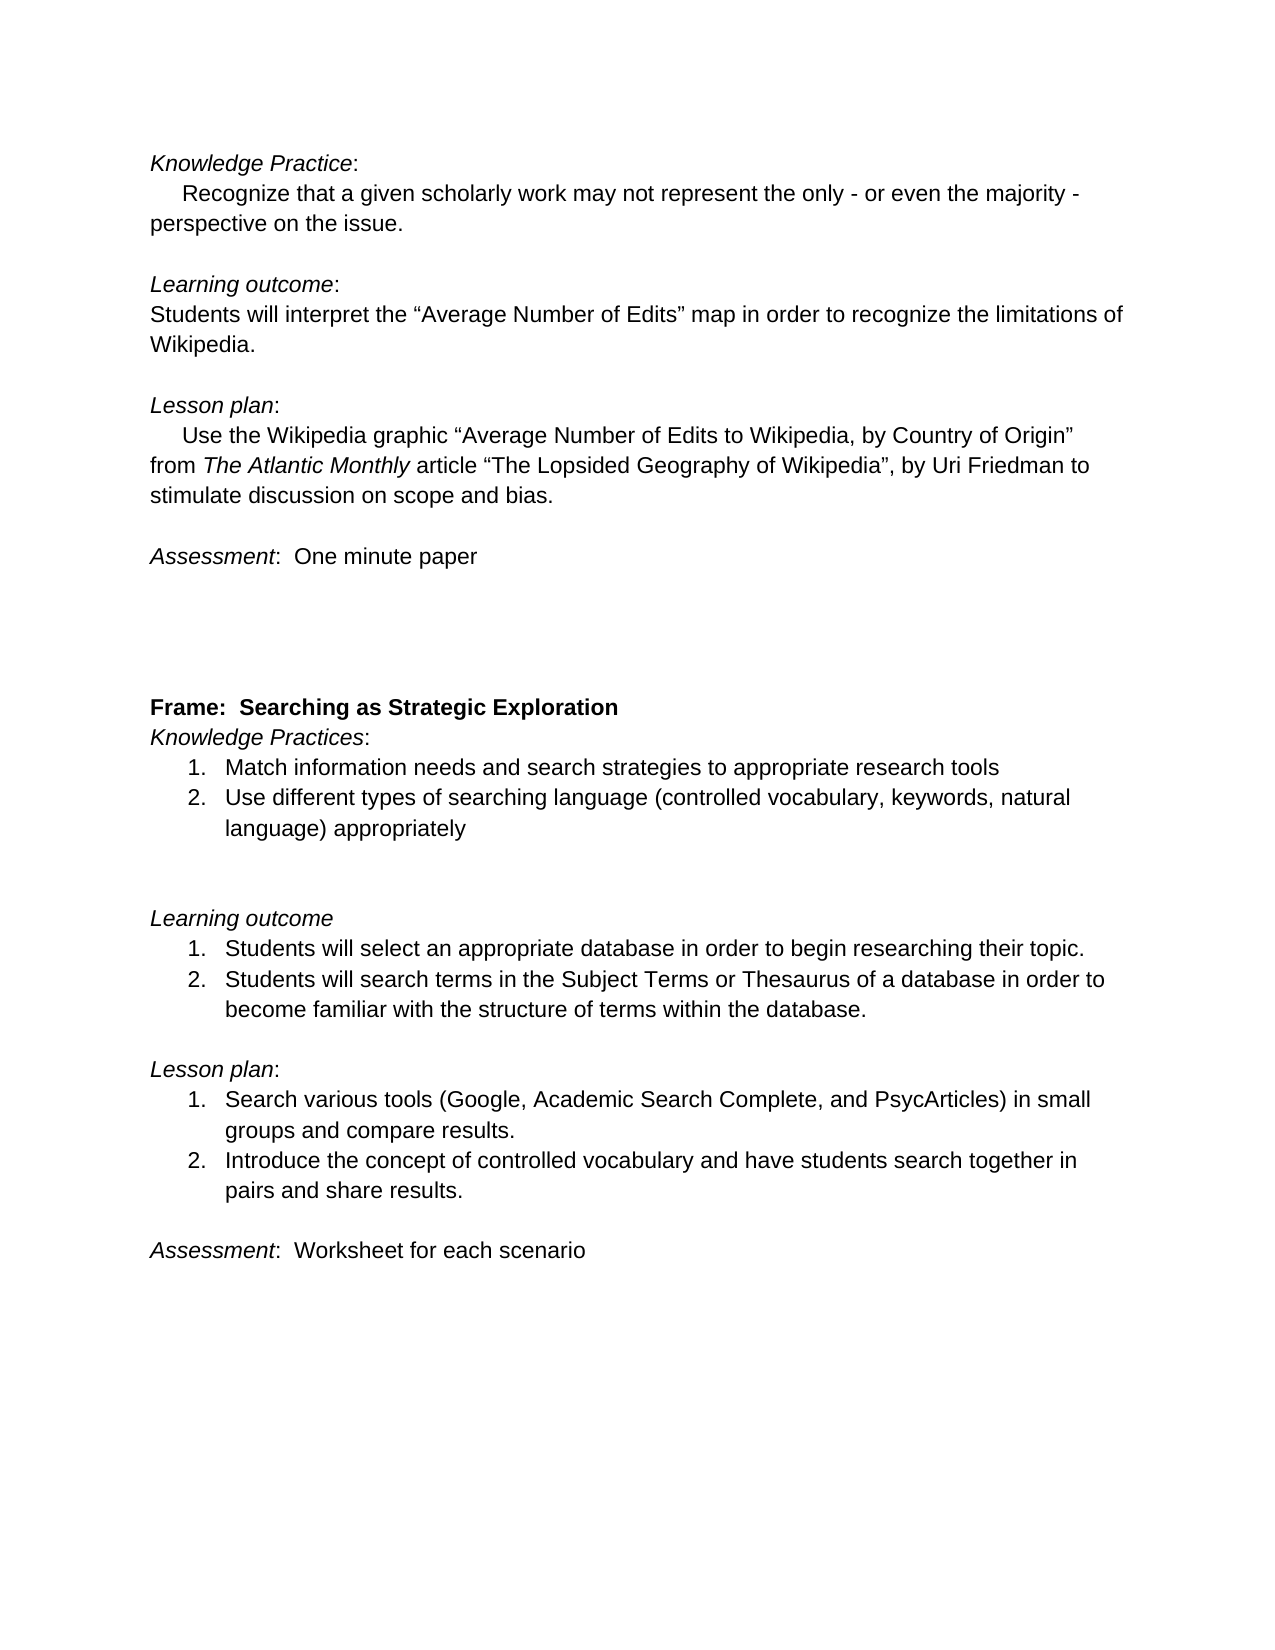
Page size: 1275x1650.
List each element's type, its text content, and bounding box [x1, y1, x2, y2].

list Students will search terms in the Subject Terms or Thesaurus of a database in order to become familiar with the structure of terms within the database. [187, 966, 1125, 1022]
text Learning outcome [150, 905, 1125, 932]
text Learning outcome: [150, 271, 1125, 297]
text Frame: Searching as Strategic Exploration [150, 694, 1125, 720]
list Introduce the concept of controlled vocabulary and have students search together in pairs and share results. [187, 1147, 1125, 1203]
list Use different types of searching language (controlled vocabulary, keywords, natural language) appropriately [187, 784, 1125, 841]
text Lesson plan: [150, 1056, 1125, 1083]
text Assessment: One minute paper [150, 543, 1125, 569]
list Students will select an appropriate database in order to begin researching their topic. [187, 935, 1125, 962]
list Search various tools (Google, Academic Search Complete, and PsycArticles) in small groups and compare results. [187, 1086, 1125, 1143]
text Assessment: Worksheet for each scenario [150, 1237, 1125, 1264]
text Recognize that a given scholarly work may not represent the only - or even the majority - perspective on the issue. [150, 180, 1125, 237]
text Knowledge Practices: [150, 724, 1125, 750]
text Knowledge Practice: [150, 150, 1125, 176]
text Lesson plan: [150, 392, 1125, 418]
list Match information needs and search strategies to appropriate research tools [187, 754, 1125, 781]
text Use the Wikipedia graphic “Average Number of Edits to Wikipedia, by Country of Origin” from The Atlantic Monthly article “The Lopsided Geography of Wikipedia”, by Uri Friedman to stimulate discussion on scope and bias. [150, 422, 1125, 509]
text Students will interpret the “Average Number of Edits” map in order to recognize the limitations of Wikipedia. [150, 301, 1125, 358]
